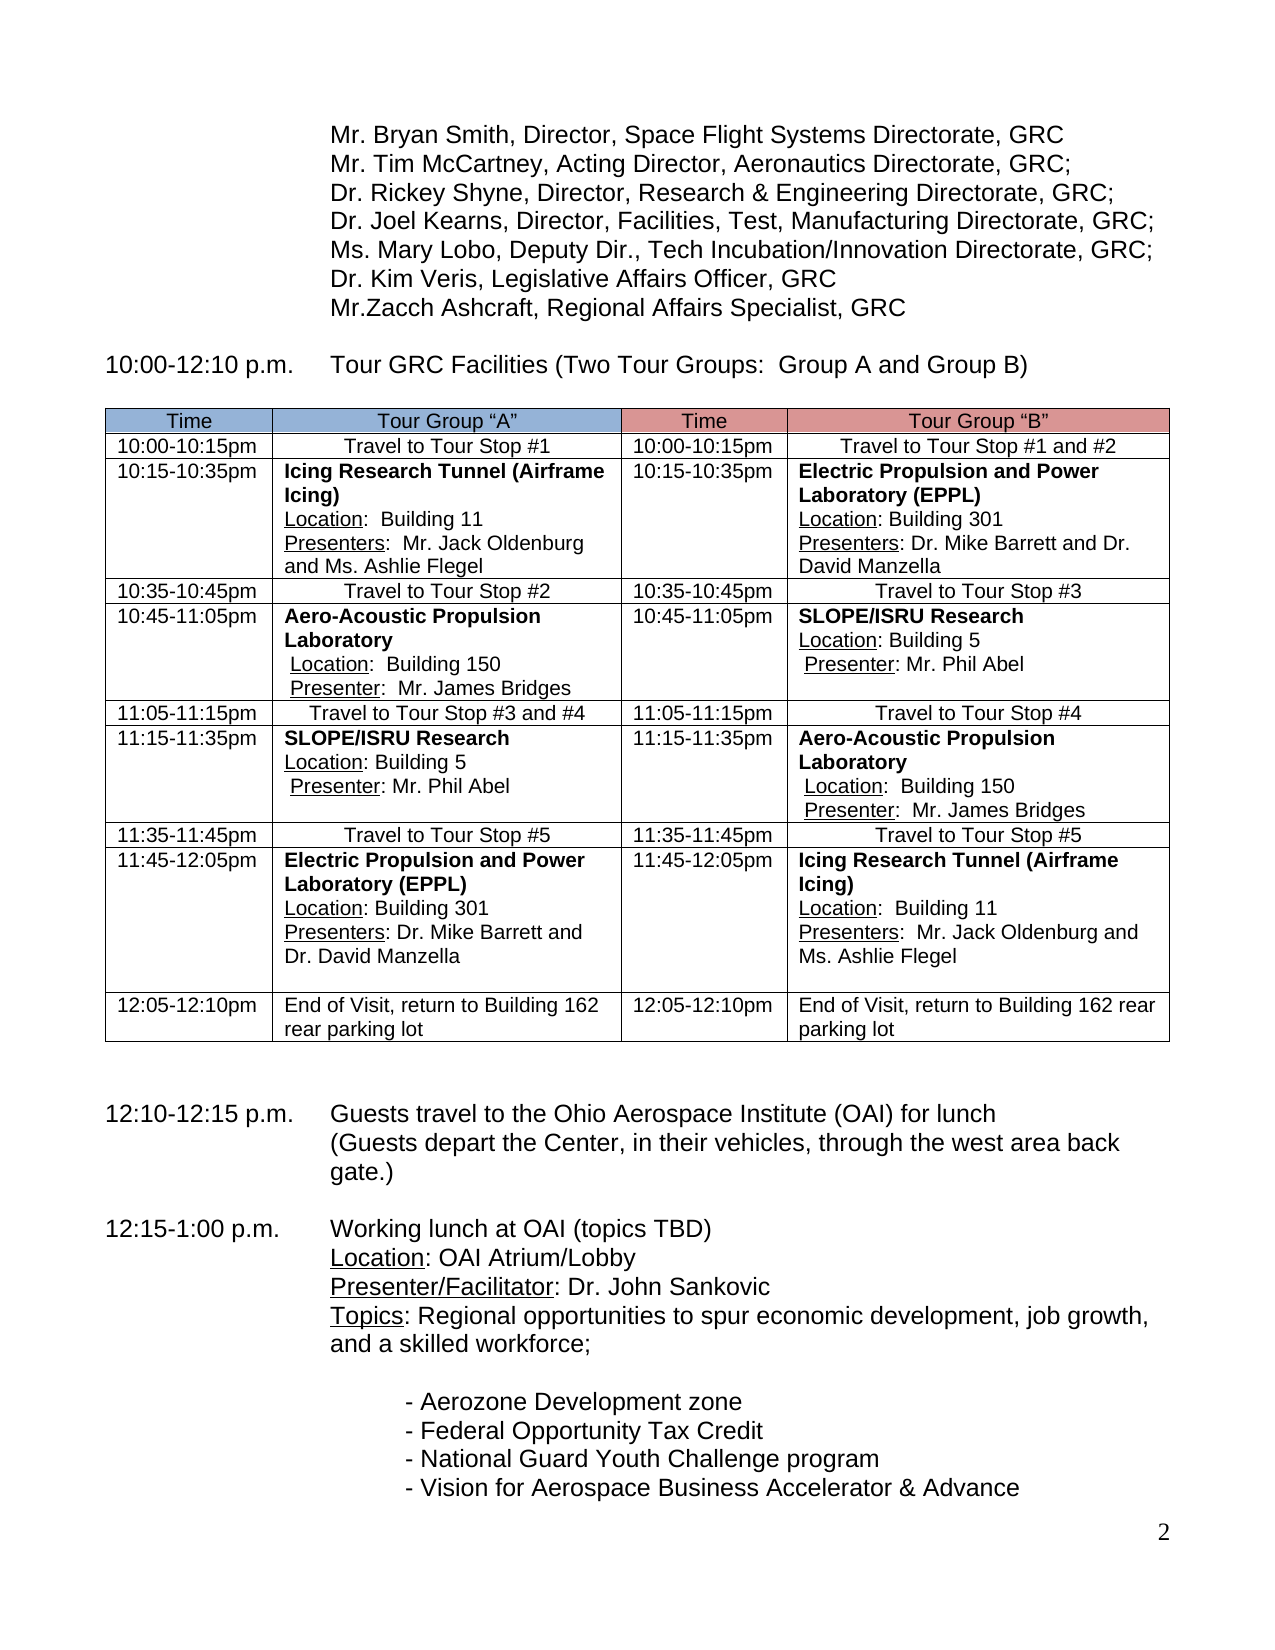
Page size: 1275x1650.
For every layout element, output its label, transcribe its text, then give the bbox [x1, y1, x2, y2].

table_cell 10:00-10:15pm [622, 434, 787, 457]
table_cell 11:05-11:15pm [622, 701, 787, 725]
table_cell 11:05-11:15pm [106, 701, 272, 725]
table_cell 11:15-11:35pm [622, 726, 787, 822]
table_cell 11:35-11:45pm [106, 823, 272, 847]
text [105, 1301, 1170, 1502]
table_cell Travel to Tour Stop #4 [788, 701, 1169, 725]
table_cell 11:45-12:05pm [622, 848, 787, 992]
text 12:10-12:15 p.m. Guests travel to the Ohio Aerospace Institute (OAI) for lunch (Guests depart the Center, in their vehicles, through the west area back gate.) 12:15-1:00 p.m. Working lunch at OAI (topics TBD) Location: OAI Atrium/Lobby Presenter/Facilitator: Dr. John Sankovic [105, 1099, 1170, 1301]
table_cell Travel to Tour Stop #5 [273, 823, 621, 847]
text Mr.Zacch Ashcraft, Regional Affairs Specialist, GRC [105, 292, 1170, 321]
table_cell 10:45-11:05pm [622, 604, 787, 700]
table_cell 10:35-10:45pm [106, 579, 272, 603]
table_cell Electric Propulsion and Power Laboratory (EPPL) Location: Building 301 Presenters: Dr. Mike Barrett and Dr. David Manzella [273, 848, 621, 992]
table_header Time [622, 409, 787, 432]
table_cell 12:05-12:10pm [106, 993, 272, 1041]
table_cell Icing Research Tunnel (Airframe Icing) Location: Building 11 Presenters: Mr. Jack Oldenburg and Ms. Ashlie Flegel [273, 459, 621, 578]
table_cell 10:15-10:35pm [106, 459, 272, 578]
table_cell End of Visit, return to Building 162 rear parking lot [788, 993, 1169, 1041]
table_cell 11:35-11:45pm [622, 823, 787, 847]
table_cell 11:45-12:05pm [106, 848, 272, 992]
table_cell Electric Propulsion and Power Laboratory (EPPL) Location: Building 301 Presenters: Dr. Mike Barrett and Dr. David Manzella [788, 459, 1169, 578]
table_cell 12:05-12:10pm [622, 993, 787, 1041]
table_cell End of Visit, return to Building 162 rear parking lot [273, 993, 621, 1041]
table_cell Aero-Acoustic Propulsion Laboratory Location: Building 150 Presenter: Mr. James Bridges [273, 604, 621, 700]
table_cell Aero-Acoustic Propulsion Laboratory Location: Building 150 Presenter: Mr. James Bridges [788, 726, 1169, 822]
table_cell 10:45-11:05pm [106, 604, 272, 700]
table_cell 11:15-11:35pm [106, 726, 272, 822]
table_cell Travel to Tour Stop #1 [273, 434, 621, 457]
table_cell Icing Research Tunnel (Airframe Icing) Location: Building 11 Presenters: Mr. Jack Oldenburg and Ms. Ashlie Flegel [788, 848, 1169, 992]
table_cell 10:00-10:15pm [106, 434, 272, 457]
table_cell Travel to Tour Stop #3 and #4 [273, 701, 621, 725]
table_cell 10:15-10:35pm [622, 459, 787, 578]
table_cell SLOPE/ISRU Research Location: Building 5 Presenter: Mr. Phil Abel [788, 604, 1169, 700]
table_header Tour Group “B” [788, 409, 1169, 432]
table_cell SLOPE/ISRU Research Location: Building 5 Presenter: Mr. Phil Abel [273, 726, 621, 822]
table_cell Travel to Tour Stop #1 and #2 [788, 434, 1169, 457]
text 10:00-12:10 p.m. Tour GRC Facilities (Two Tour Groups: Group A and Group B) [105, 350, 1170, 379]
table_header Time [106, 409, 272, 432]
table_cell 10:35-10:45pm [622, 579, 787, 603]
table_header Tour Group “A” [273, 409, 621, 432]
table_cell Travel to Tour Stop #2 [273, 579, 621, 603]
table_cell Travel to Tour Stop #3 [788, 579, 1169, 603]
text Mr. Bryan Smith, Director, Space Flight Systems Directorate, GRC Mr. Tim McCartney, Acting Director, Aeronautics Directorate, GRC; Dr. Rickey Shyne, Director, Research & Engineering Directorate, GRC; Dr. Joel Kearns, Director, Facilities, Test, Manufacturing Directorate, GRC; Ms. Mary Lobo, Deputy Dir., Tech Incubation/Innovation Directorate, GRC; Dr. Kim Veris, Legislative Affairs Officer, GRC [105, 120, 1170, 292]
table_cell Travel to Tour Stop #5 [788, 823, 1169, 847]
